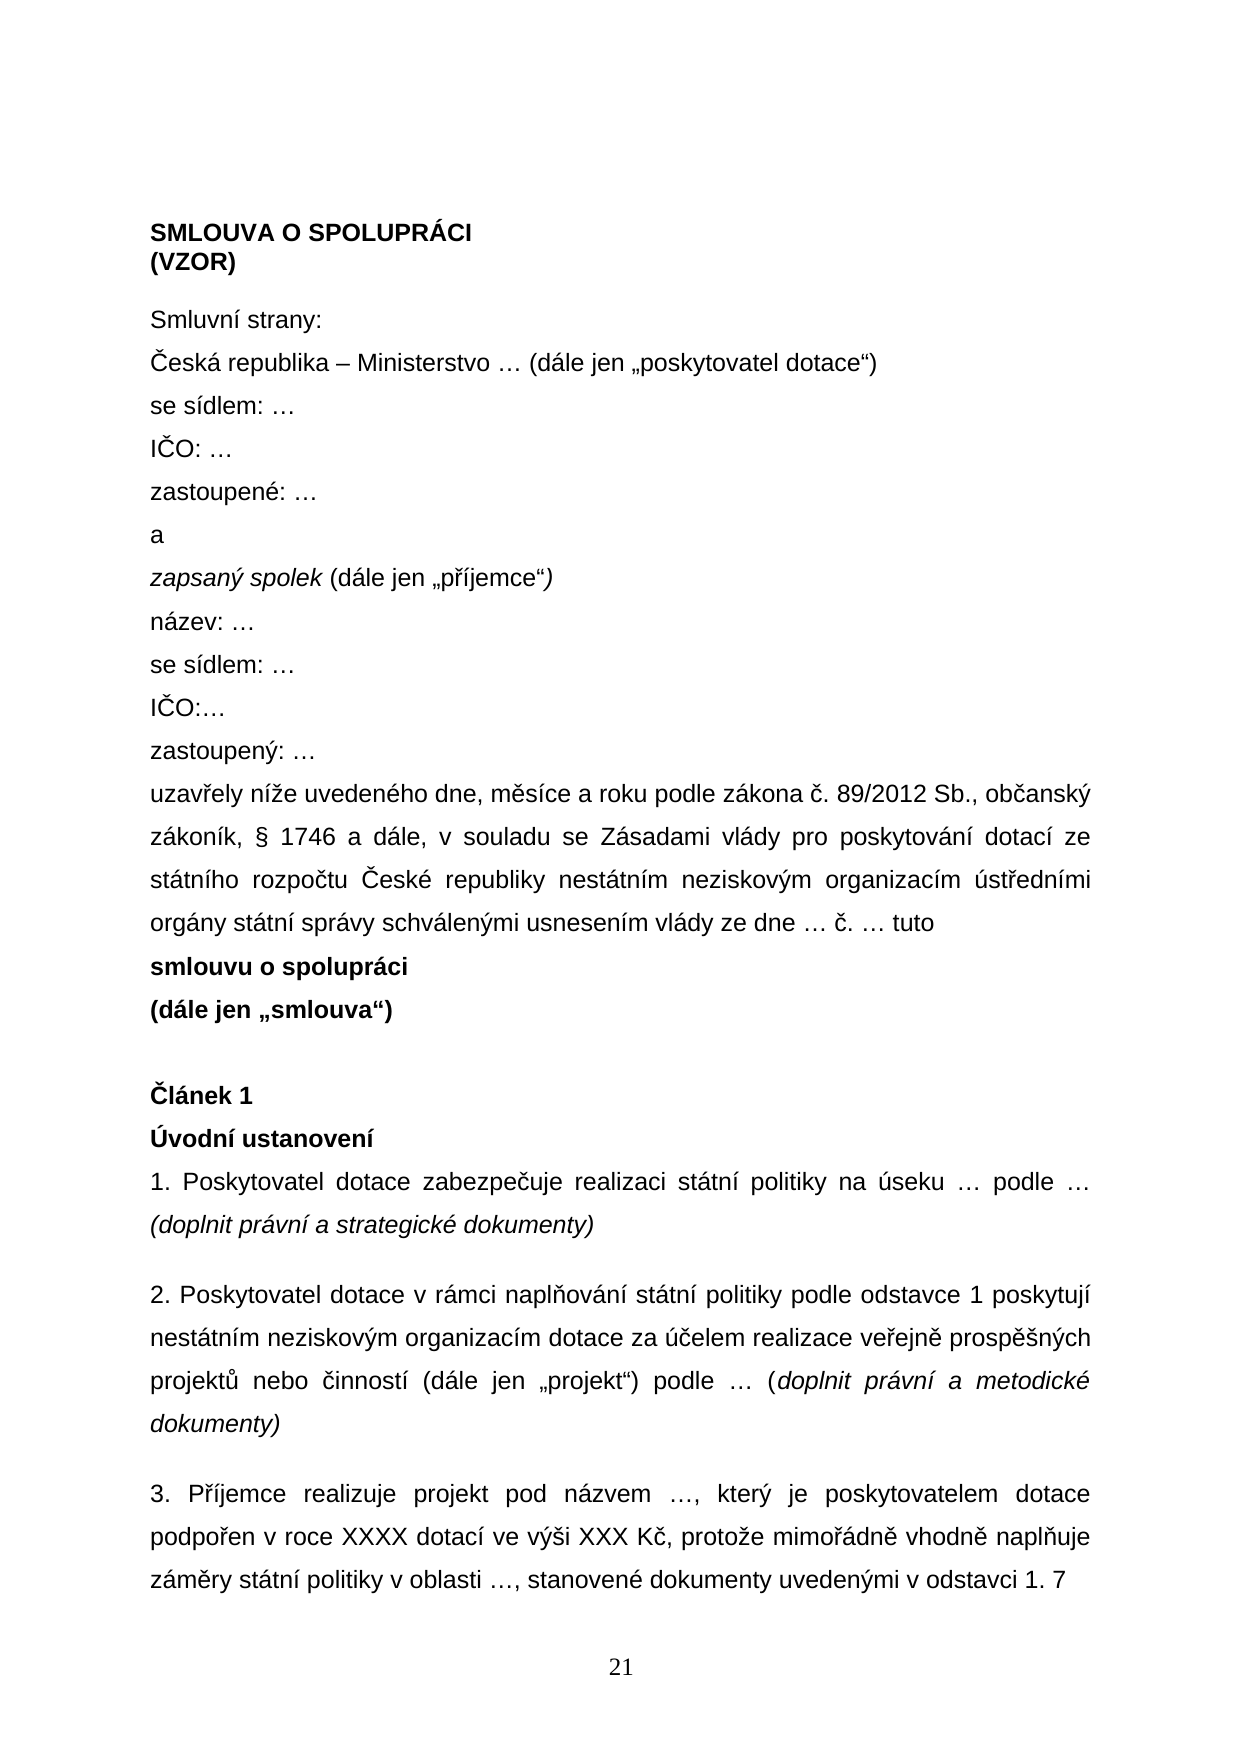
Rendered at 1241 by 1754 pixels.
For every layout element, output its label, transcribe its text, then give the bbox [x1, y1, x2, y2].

text (dále jen „smlouva“) [150, 995, 1093, 1023]
text se sídlem: … [150, 391, 1093, 420]
text Úvodní ustanovení [150, 1124, 1093, 1153]
text zastoupené: … [150, 477, 1093, 506]
text SMLOUVA O SPOLUPRÁCI [150, 218, 1093, 247]
text 3. Příjemce realizuje projekt pod názvem …, který je poskytovatelem dotace podpořen v roce XXXX dotací ve výši XXX Kč, protože mimořádně vhodně naplňuje záměry státní politiky v oblasti …, stanovené dokumenty uvedenými v odstavci 1. 7 [150, 1479, 1093, 1594]
text 2. Poskytovatel dotace v rámci naplňování státní politiky podle odstavce 1 poskytují nestátním neziskovým organizacím dotace za účelem realizace veřejně prospěšných projektů nebo činností (dále jen „projekt“) podle … (doplnit právní a metodické dokumenty) [150, 1280, 1093, 1438]
text a [150, 520, 1093, 549]
text smlouvu o spolupráci [150, 952, 1093, 980]
text zapsaný spolek (dále jen „příjemce“) [150, 563, 1093, 592]
text IČO: … [150, 434, 1093, 463]
text uzavřely níže uvedeného dne, měsíce a roku podle zákona č. 89/2012 Sb., občanský zákoník, § 1746 a dále, v souladu se Zásadami vlády pro poskytování dotací ze státního rozpočtu České republiky nestátním neziskovým organizacím ústředními orgány státní správy schválenými usnesením vlády ze dne … č. … tuto [150, 779, 1093, 937]
text zastoupený: … [150, 736, 1093, 765]
text se sídlem: … [150, 650, 1093, 678]
text (VZOR) [150, 247, 1093, 276]
text 1. Poskytovatel dotace zabezpečuje realizaci státní politiky na úseku … podle … (doplnit právní a strategické dokumenty) [150, 1167, 1093, 1239]
text IČO:… [150, 693, 1093, 722]
text Článek 1 [150, 1081, 1093, 1110]
text Česká republika – Ministerstvo … (dále jen „poskytovatel dotace“) [150, 348, 1093, 377]
text název: … [150, 607, 1093, 635]
text Smluvní strany: [150, 305, 1093, 333]
